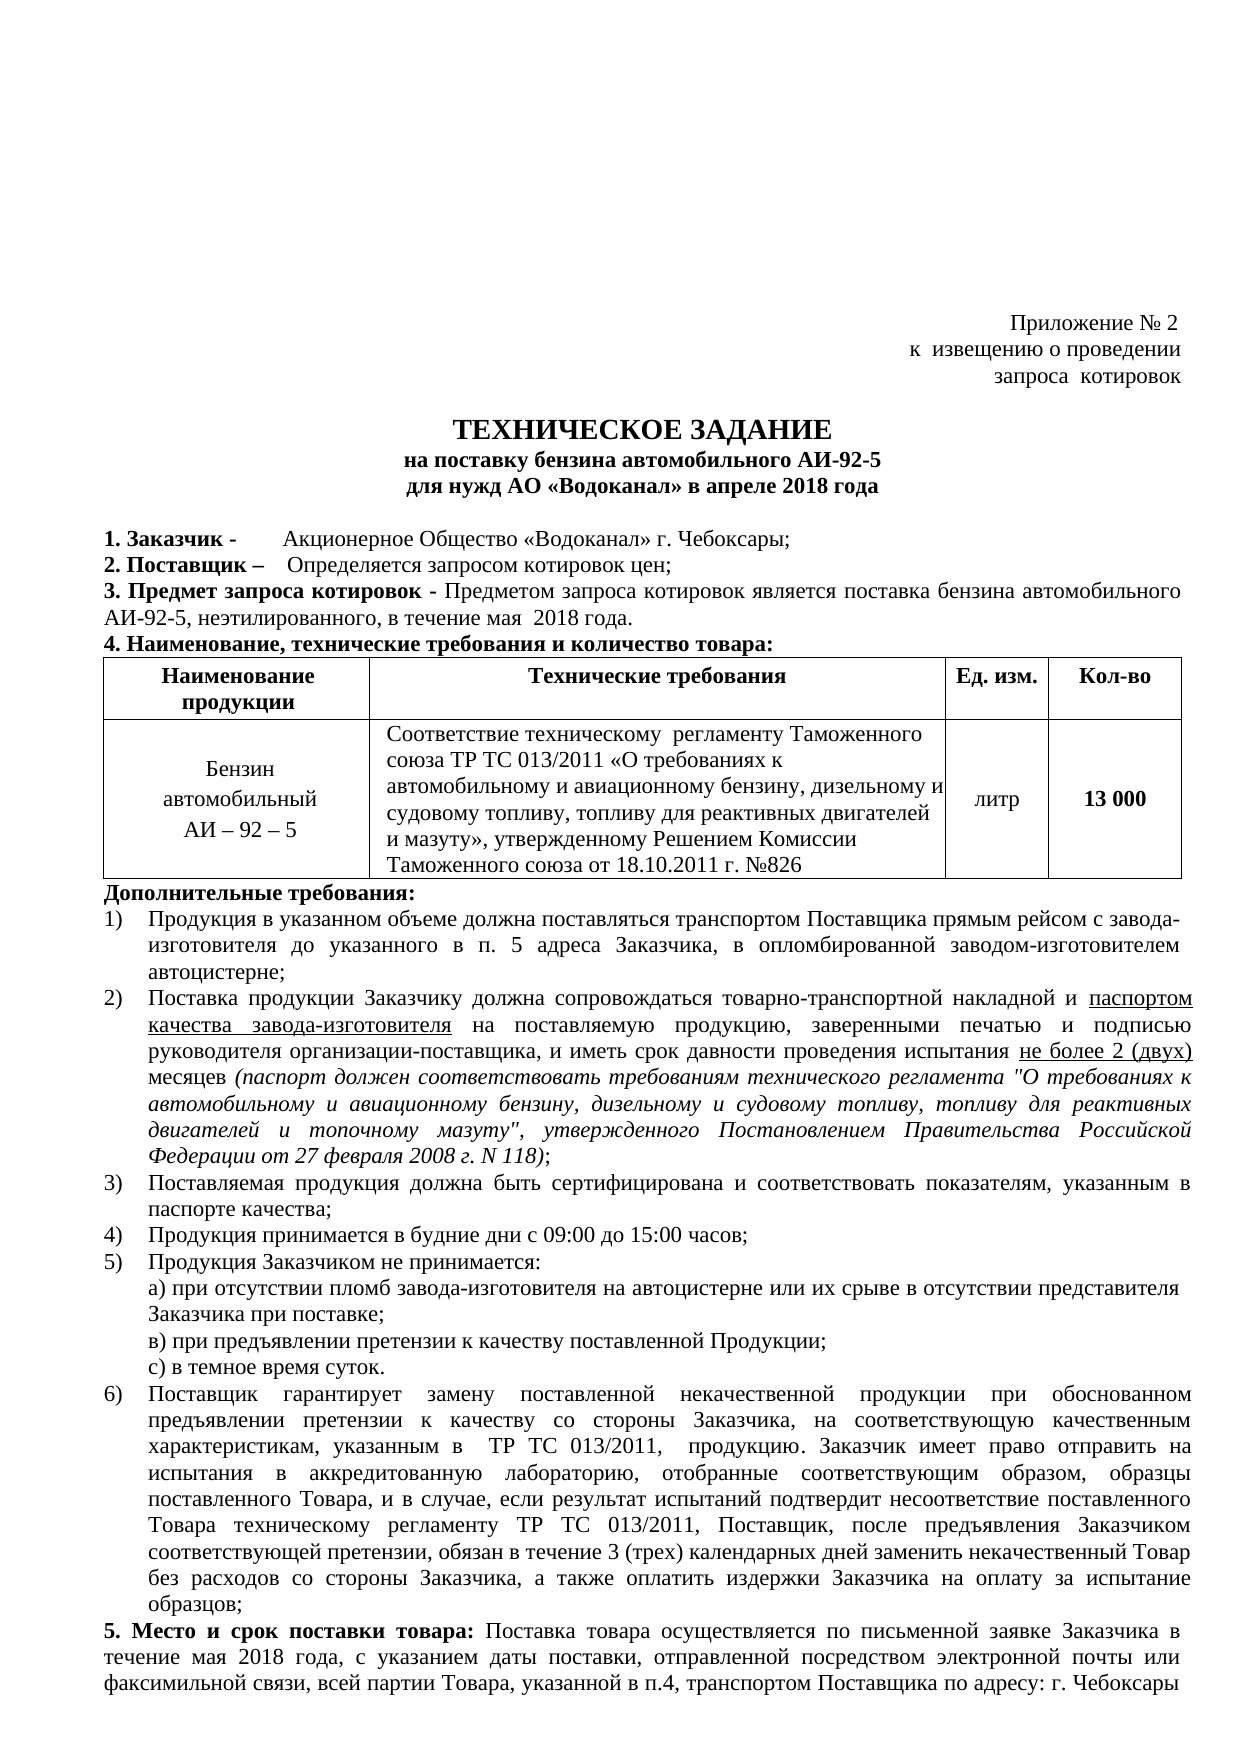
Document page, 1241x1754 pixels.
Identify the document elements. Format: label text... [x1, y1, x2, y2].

list Поставщик гарантирует замену поставленной некачественной продукции при обоснованном предъявлении претензии к качеству со стороны Заказчика, на соответствующую качественным характеристикам, указанным в ТР ТС 013/2011, продукцию. Заказчик имеет право отправить на испытания в аккредитованную лабораторию, отобранные соответствующим образом, образцы поставленного Товара, и в случае, если результат испытаний подтвердит несоответствие поставленного Товара техническому регламенту ТР ТС 013/2011, Поставщик, после предъявления Заказчиком соответствующей претензии, обязан в течение 3 (трех) календарных дней заменить некачественный Товар без расходов со стороны Заказчика, а также оплатить издержки Заказчика на оплату за испытание образцов; [103, 1379, 1192, 1617]
table_header Наименование продукции [104, 658, 369, 719]
table_cell 13 000 [1049, 720, 1181, 878]
list Продукция принимается в будние дни с 09:00 до 15:00 часов; [103, 1221, 1192, 1248]
text запроса котировок [103, 362, 1181, 388]
text для нужд АО «Водоканал» в апреле 2018 года [103, 472, 1181, 498]
text 2. Поставщик – Определяется запросом котировок цен; [103, 551, 1175, 577]
table_header Кол-во [1049, 658, 1181, 719]
list Продукция Заказчиком не принимается: [103, 1248, 1192, 1274]
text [103, 1617, 1181, 1696]
text в) при предъявлении претензии к качеству поставленной Продукции; [148, 1327, 1181, 1353]
text с) в темное время суток. [148, 1353, 1192, 1379]
text ТЕХНИЧЕСКОЕ ЗАДАНИЕ [103, 412, 1181, 446]
list Продукция в указанном объеме должна поставляться транспортом Поставщика прямым рейсом с завода-изготовителя до указанного в п. 5 адреса Заказчика, в опломбированной заводом-изготовителем автоцистерне; [103, 905, 1181, 984]
table_cell Соответствие техническому регламенту Таможенного союза ТР ТС 013/2011 «О требованиях к автомобильному и авиационному бензину, дизельному и судовому топливу, топливу для реактивных двигателей и мазуту», утвержденному Решением Комиссии Таможенного союза от 18.10.2011 г. №826 [370, 720, 945, 878]
list Поставляемая продукция должна быть сертифицирована и соответствовать показателям, указанным в паспорте качества; [103, 1169, 1192, 1221]
text 3. Предмет запроса котировок - Предметом запроса котировок является поставка бензина автомобильного АИ-92-5, неэтилированного, в течение мая 2018 года. [103, 577, 1181, 630]
text а) при отсутствии пломб завода-изготовителя на автоцистерне или их срыве в отсутствии представителя Заказчика при поставке; [148, 1274, 1181, 1327]
text 4. Наименование, технические требования и количество товара: [103, 630, 1181, 657]
subtitle Дополнительные требования: [103, 879, 1181, 905]
text на поставку бензина автомобильного АИ-92-5 [103, 446, 1181, 472]
text 1. Заказчик - Акционерное Общество «Водоканал» г. Чебоксары; [103, 525, 1181, 551]
table_cell Бензин автомобильный АИ – 92 – 5 [104, 720, 369, 878]
text Приложение № 2 [472, 309, 1181, 335]
list Поставка продукции Заказчику должна сопровождаться товарно-транспортной накладной и паспортом качества завода-изготовителя на поставляемую продукцию, заверенными печатью и подписью руководителя организации-поставщика, и иметь срок давности проведения испытания не более 2 (двух) месяцев (паспорт должен соответствовать требованиям технического регламента "О требованиях к автомобильному и авиационному бензину, дизельному и судовому топливу, топливу для реактивных двигателей и топочному мазуту", утвержденного Постановлением Правительства Российской Федерации от 27 февраля 2008 г. N 118); [103, 984, 1192, 1169]
table_cell литр [946, 720, 1048, 878]
table_header Технические требования [370, 658, 945, 719]
table_header Ед. изм. [946, 658, 1048, 719]
text к извещению о проведении [103, 335, 1181, 362]
